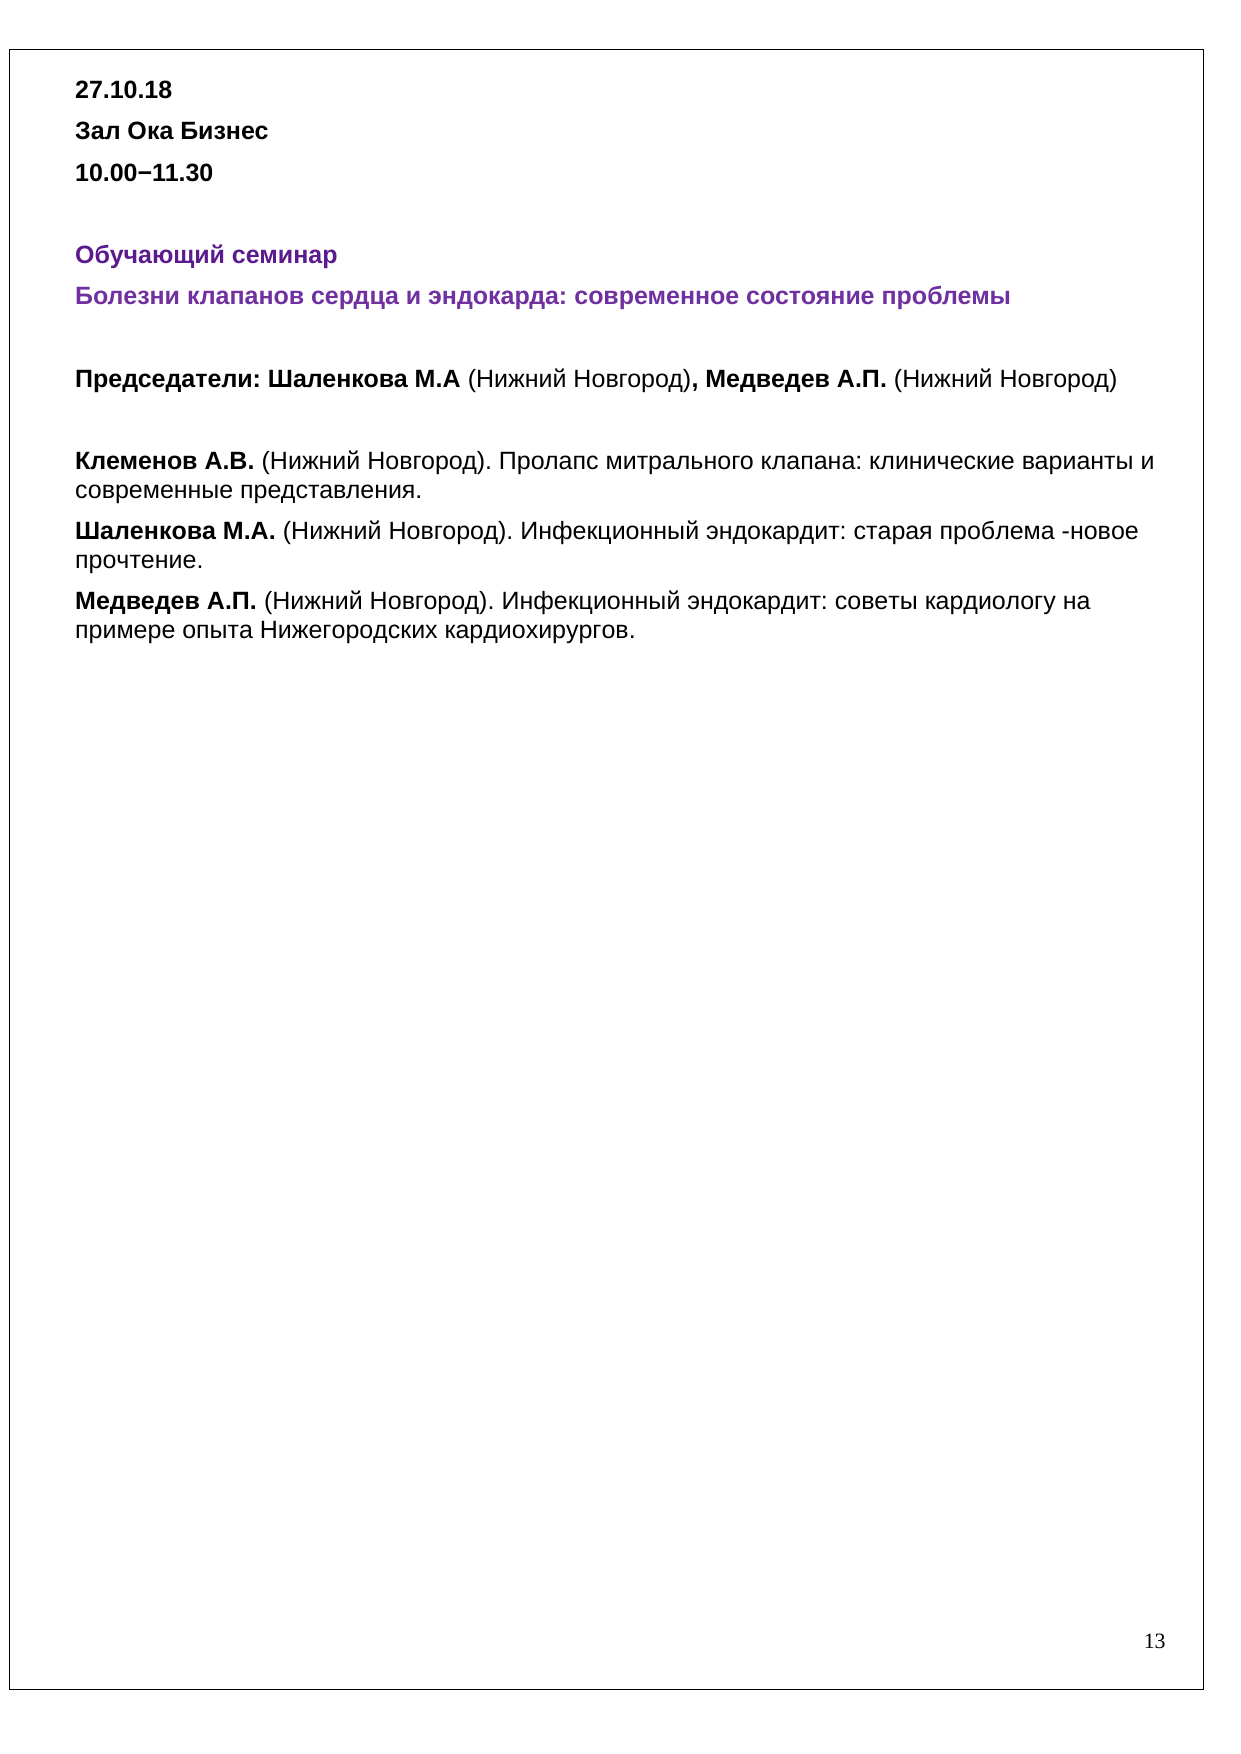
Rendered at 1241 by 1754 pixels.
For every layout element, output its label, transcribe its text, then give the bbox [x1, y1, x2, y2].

text Шаленкова М.А. (Нижний Новгород). Инфекционный эндокардит: старая проблема -новое прочтение. [75, 516, 1165, 574]
text Обучающий семинар [75, 240, 1165, 269]
text Болезни клапанов сердца и эндокарда: современное состояние проблемы [75, 281, 1165, 310]
text 10.00−11.30 [75, 157, 1165, 186]
text 27.10.18 [75, 75, 1165, 104]
text Медведев А.П. (Нижний Новгород). Инфекционный эндокардит: советы кардиологу на примере опыта Нижегородских кардиохирургов. [75, 586, 1165, 644]
text Председатели: Шаленкова М.А (Нижний Новгород), Медведев А.П. (Нижний Новгород) [75, 364, 1165, 392]
text Зал Ока Бизнес [75, 116, 1165, 145]
text Клеменов А.В. (Нижний Новгород). Пролапс митрального клапана: клинические варианты и современные представления. [75, 446, 1165, 504]
